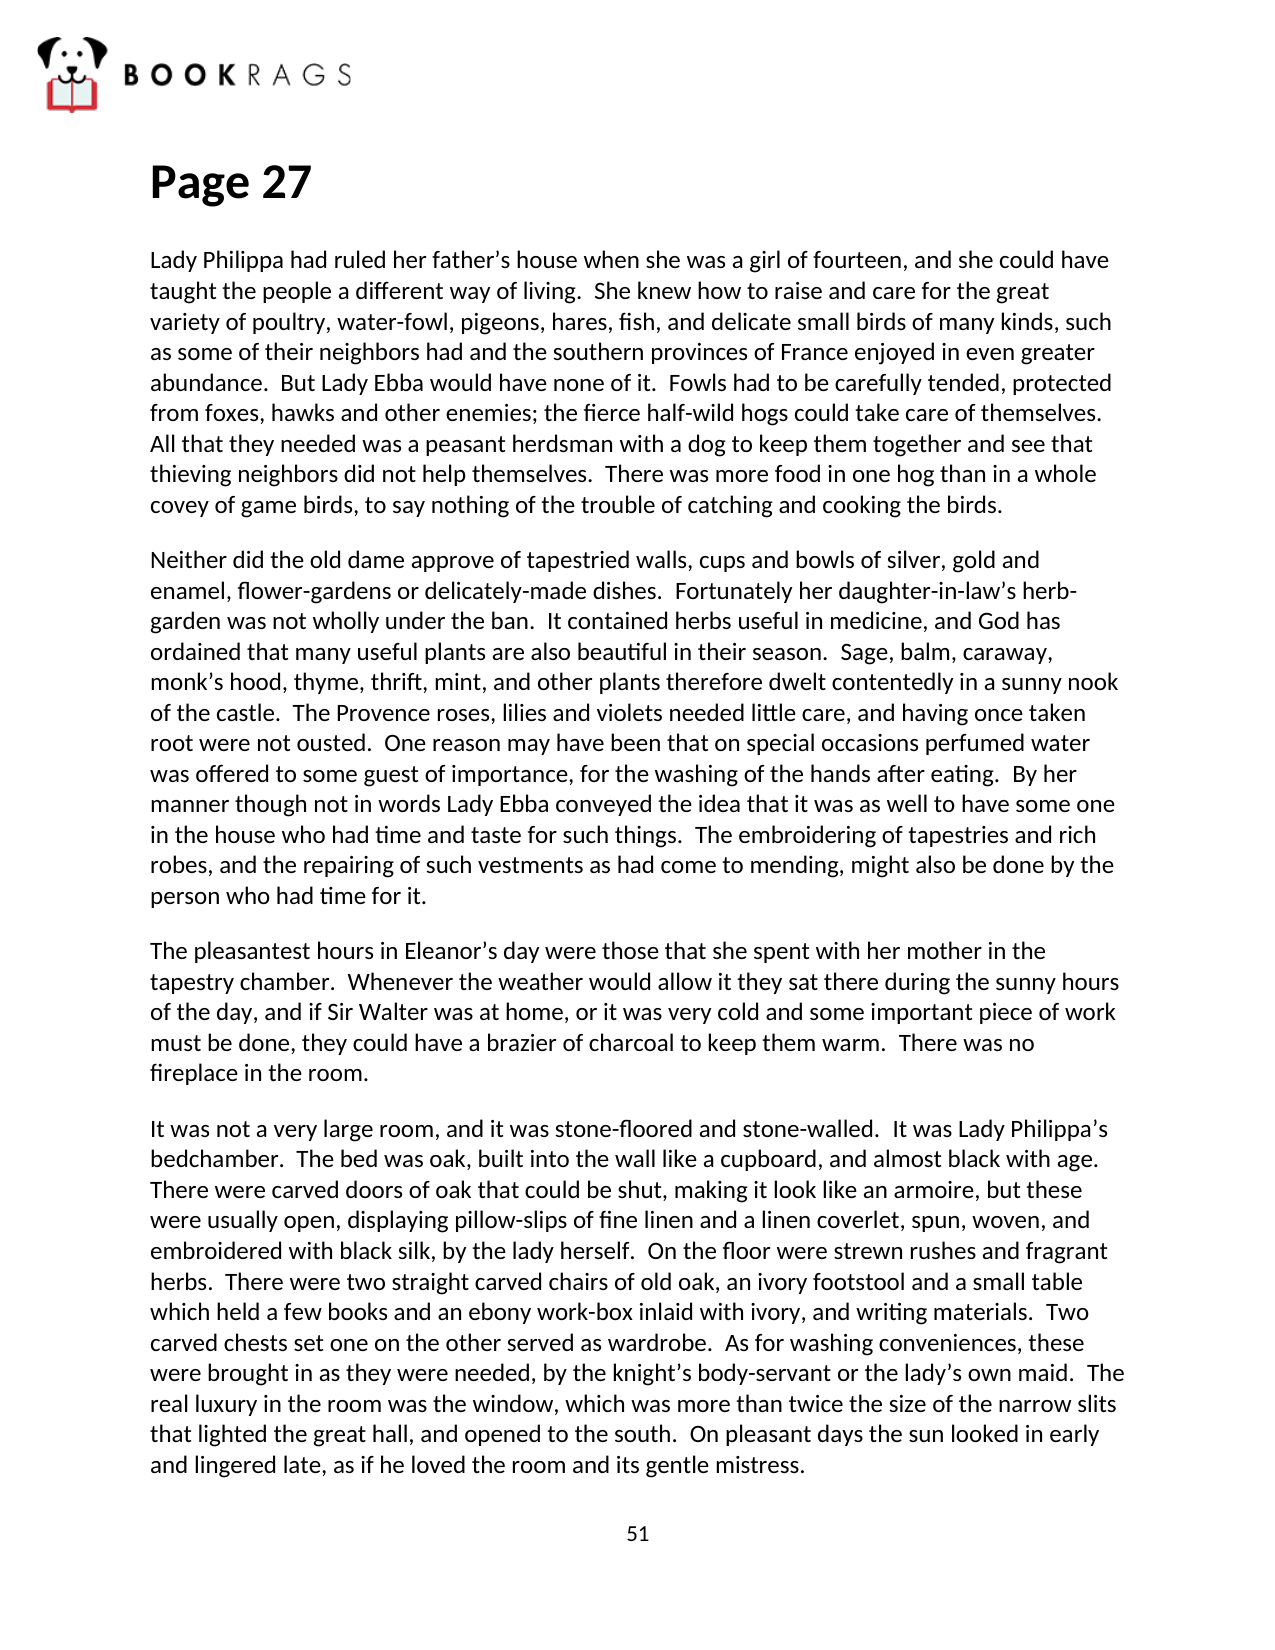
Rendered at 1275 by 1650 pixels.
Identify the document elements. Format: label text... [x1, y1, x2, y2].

text The pleasantest hours in Eleanor’s day were those that she spent with her mother in the tapestry chamber. Whenever the weather would allow it they sat there during the sunny hours of the day, and if Sir Walter was at home, or it was very cold and some important piece of work must be done, they could have a brazier of charcoal to keep them warm. There was no fireplace in the room. [150, 936, 1125, 1088]
text It was not a very large room, and it was stone-floored and stone-walled. It was Lady Philippa’s bedchamber. The bed was oak, built into the wall like a cupboard, and almost black with age. There were carved doors of oak that could be shut, making it look like an armoire, but these were usually open, displaying pillow-slips of fine linen and a linen coverlet, spun, woven, and embroidered with black silk, by the lady herself. On the floor were strewn rushes and fragrant herbs. There were two straight carved chairs of old oak, an ivory footstool and a small table which held a few books and an ebony work-box inlaid with ivory, and writing materials. Two carved chests set one on the other served as wardrobe. As for washing conveniences, these were brought in as they were needed, by the knight’s body-servant or the lady’s own maid. The real luxury in the room was the window, which was more than twice the size of the narrow slits that lighted the great hall, and opened to the south. On pleasant days the sun looked in early and lingered late, as if he loved the room and its gentle mistress. [150, 1113, 1125, 1479]
text Neither did the old dame approve of tapestried walls, cups and bowls of silver, gold and enamel, flower-gardens or delicately-made dishes. Fortunately her daughter-in-law’s herb-garden was not wholly under the ban. It contained herbs useful in medicine, and God has ordained that many useful plants are also beautiful in their season. Sage, balm, caraway, monk’s hood, thyme, thrift, mint, and other plants therefore dwelt contentedly in a sunny nook of the castle. The Provence roses, lilies and violets needed little care, and having once taken root were not ousted. One reason may have been that on special occasions perfumed water was offered to some guest of importance, for the washing of the hands after eating. By her manner though not in words Lady Ebba conveyed the idea that it was as well to have some one in the house who had time and taste for such things. The embroidering of tapestries and rich robes, and the repairing of such vestments as had come to mending, might also be done by the person who had time for it. [150, 544, 1125, 911]
text Page 27 [150, 150, 1125, 211]
picture [37, 37, 351, 113]
text Lady Philippa had ruled her father’s house when she was a girl of fourteen, and she could have taught the people a different way of living. She knew how to raise and care for the great variety of poultry, water-fowl, pigeons, hares, fish, and delicate small birds of many kinds, such as some of their neighbors had and the southern provinces of France enjoyed in even greater abundance. But Lady Ebba would have none of it. Fowls had to be carefully tended, protected from foxes, hawks and other enemies; the fierce half-wild hogs could take care of themselves. All that they needed was a peasant herdsman with a dog to keep them together and see that thieving neighbors did not help themselves. There was more food in one hog than in a whole covey of game birds, to say nothing of the trouble of catching and cooking the birds. [150, 244, 1125, 519]
